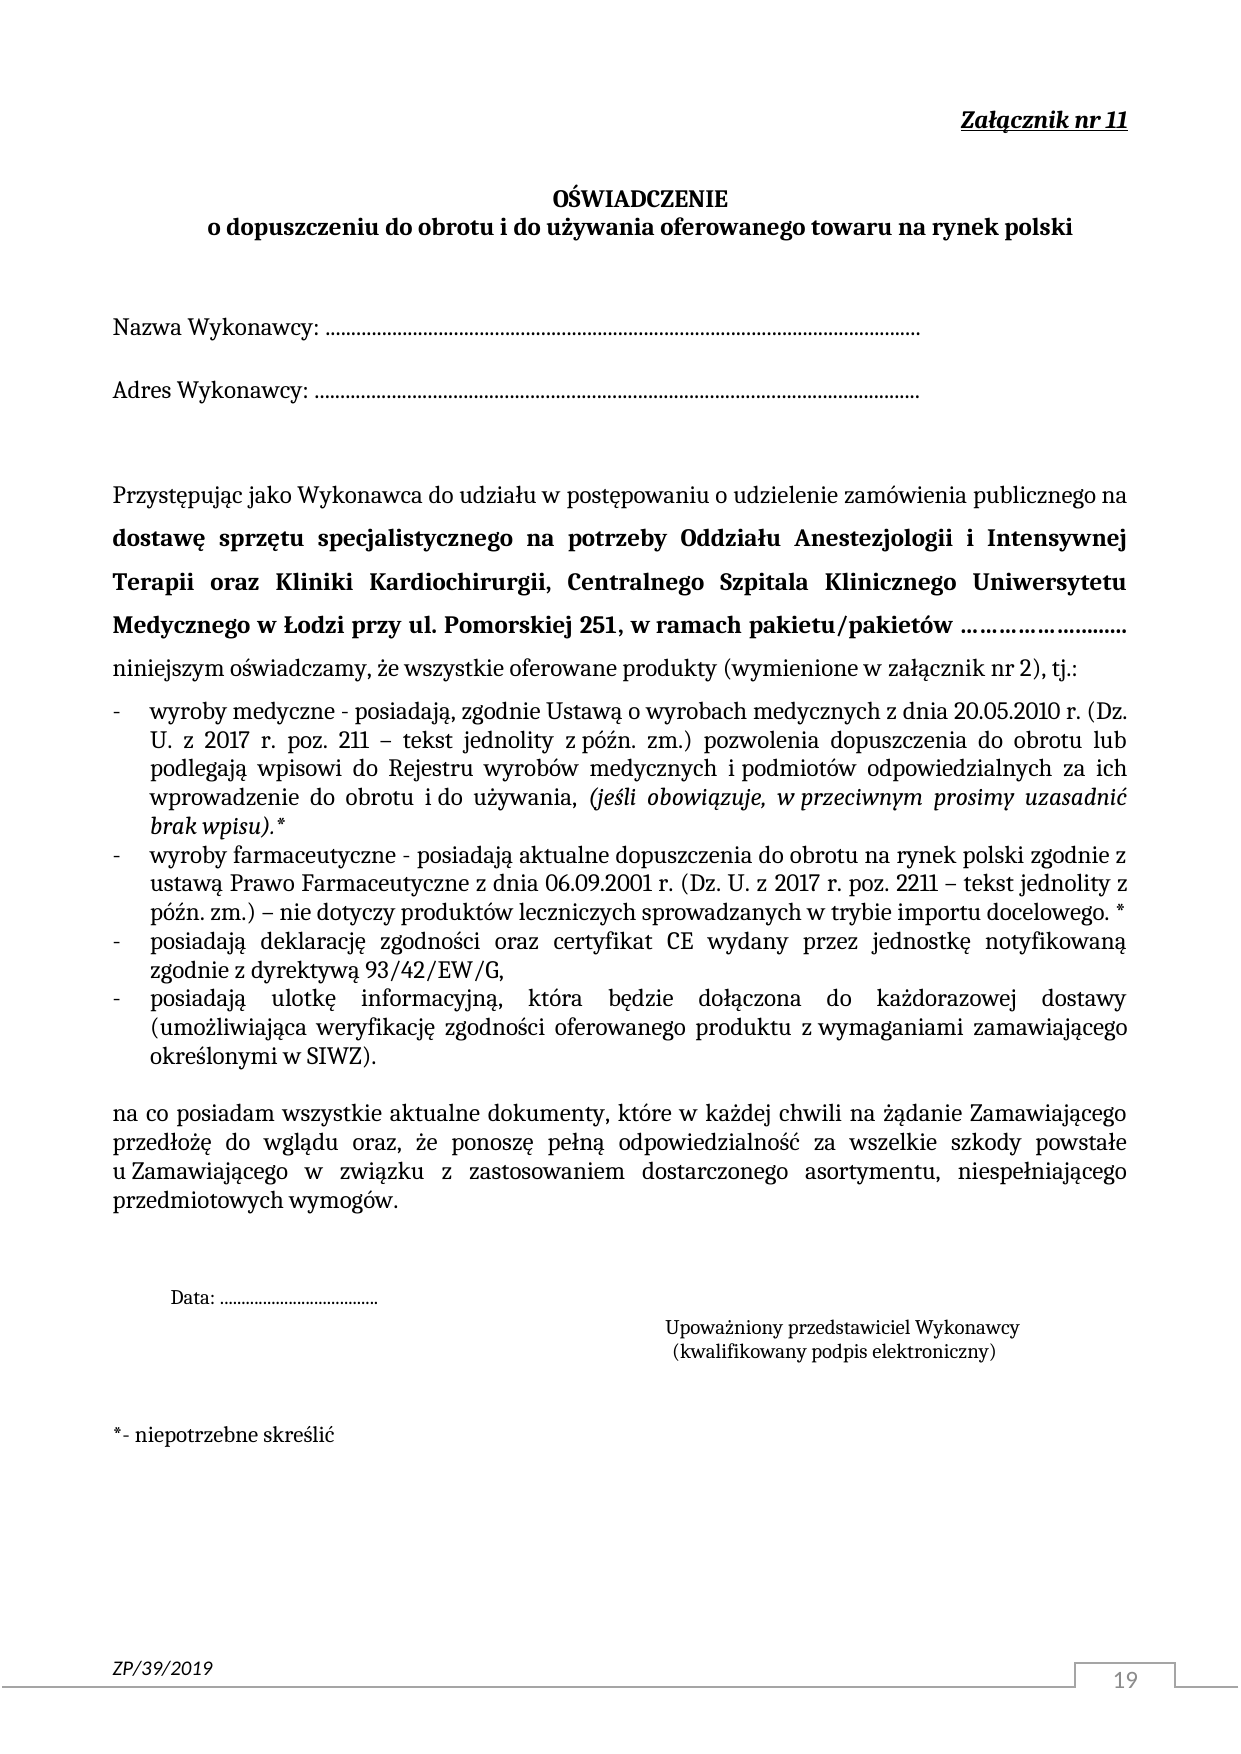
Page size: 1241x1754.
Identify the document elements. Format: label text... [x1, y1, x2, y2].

list wyroby medyczne - posiadają, zgodnie Ustawą o wyrobach medycznych z dnia 20.05.2010 r. (Dz. U. z 2017 r. poz. 211 – tekst jednolity z późn. zm.) pozwolenia dopuszczenia do obrotu lub podlegają wpisowi do Rejestru wyrobów medycznych i podmiotów odpowiedzialnych za ich wprowadzenie do obrotu i do używania, (jeśli obowiązuje, w przeciwnym prosimy uzasadnić brak wpisu).* [112, 697, 1128, 841]
text Data: ..................................... [170, 1286, 1128, 1310]
text (kwalifikowany podpis elektroniczny) [541, 1340, 1128, 1364]
text Przystępując jako Wykonawca do udziału w postępowaniu o udzielenie zamówienia publicznego na dostawę sprzętu specjalistycznego na potrzeby Oddziału Anestezjologii i Intensywnej Terapii oraz Kliniki Kardiochirurgii, Centralnego Szpitala Klinicznego Uniwersytetu Medycznego w Łodzi przy ul. Pomorskiej 251, w ramach pakietu/pakietów ………………......... niniejszym oświadczamy, że wszystkie oferowane produkty (wymienione w załącznik nr 2), tj.: [112, 481, 1128, 682]
text Nazwa Wykonawcy: .................................................................................................................... [112, 292, 1128, 342]
text Adres Wykonawcy: ...................................................................................................................... [112, 354, 1128, 404]
list posiadają ulotkę informacyjną, która będzie dołączona do każdorazowej dostawy (umożliwiająca weryfikację zgodności oferowanego produktu z wymaganiami zamawiającego określonymi w SIWZ). [112, 984, 1128, 1071]
text Załącznik nr 11 [112, 106, 1128, 134]
list *- niepotrzebne skreślić [112, 1421, 1128, 1448]
text OŚWIADCZENIE [112, 184, 1128, 213]
list posiadają deklarację zgodności oraz certyfikat CE wydany przez jednostkę notyfikowaną zgodnie z dyrektywą 93/42/EW/G, [112, 927, 1128, 984]
text o dopuszczeniu do obrotu i do używania oferowanego towaru na rynek polski [112, 213, 1128, 242]
list wyroby farmaceutyczne - posiadają aktualne dopuszczenia do obrotu na rynek polski zgodnie z ustawą Prawo Farmaceutyczne z dnia 06.09.2001 r. (Dz. U. z 2017 r. poz. 2211 – tekst jednolity z późn. zm.) – nie dotyczy produktów leczniczych sprowadzanych w trybie importu docelowego. * [112, 841, 1128, 927]
text na co posiadam wszystkie aktualne dokumenty, które w każdej chwili na żądanie Zamawiającego przedłożę do wglądu oraz, że ponoszę pełną odpowiedzialność za wszelkie szkody powstałe u Zamawiającego w związku z zastosowaniem dostarczonego asortymentu, niespełniającego przedmiotowych wymogów. [112, 1099, 1128, 1214]
text Upoważniony przedstawiciel Wykonawcy [541, 1316, 1128, 1340]
